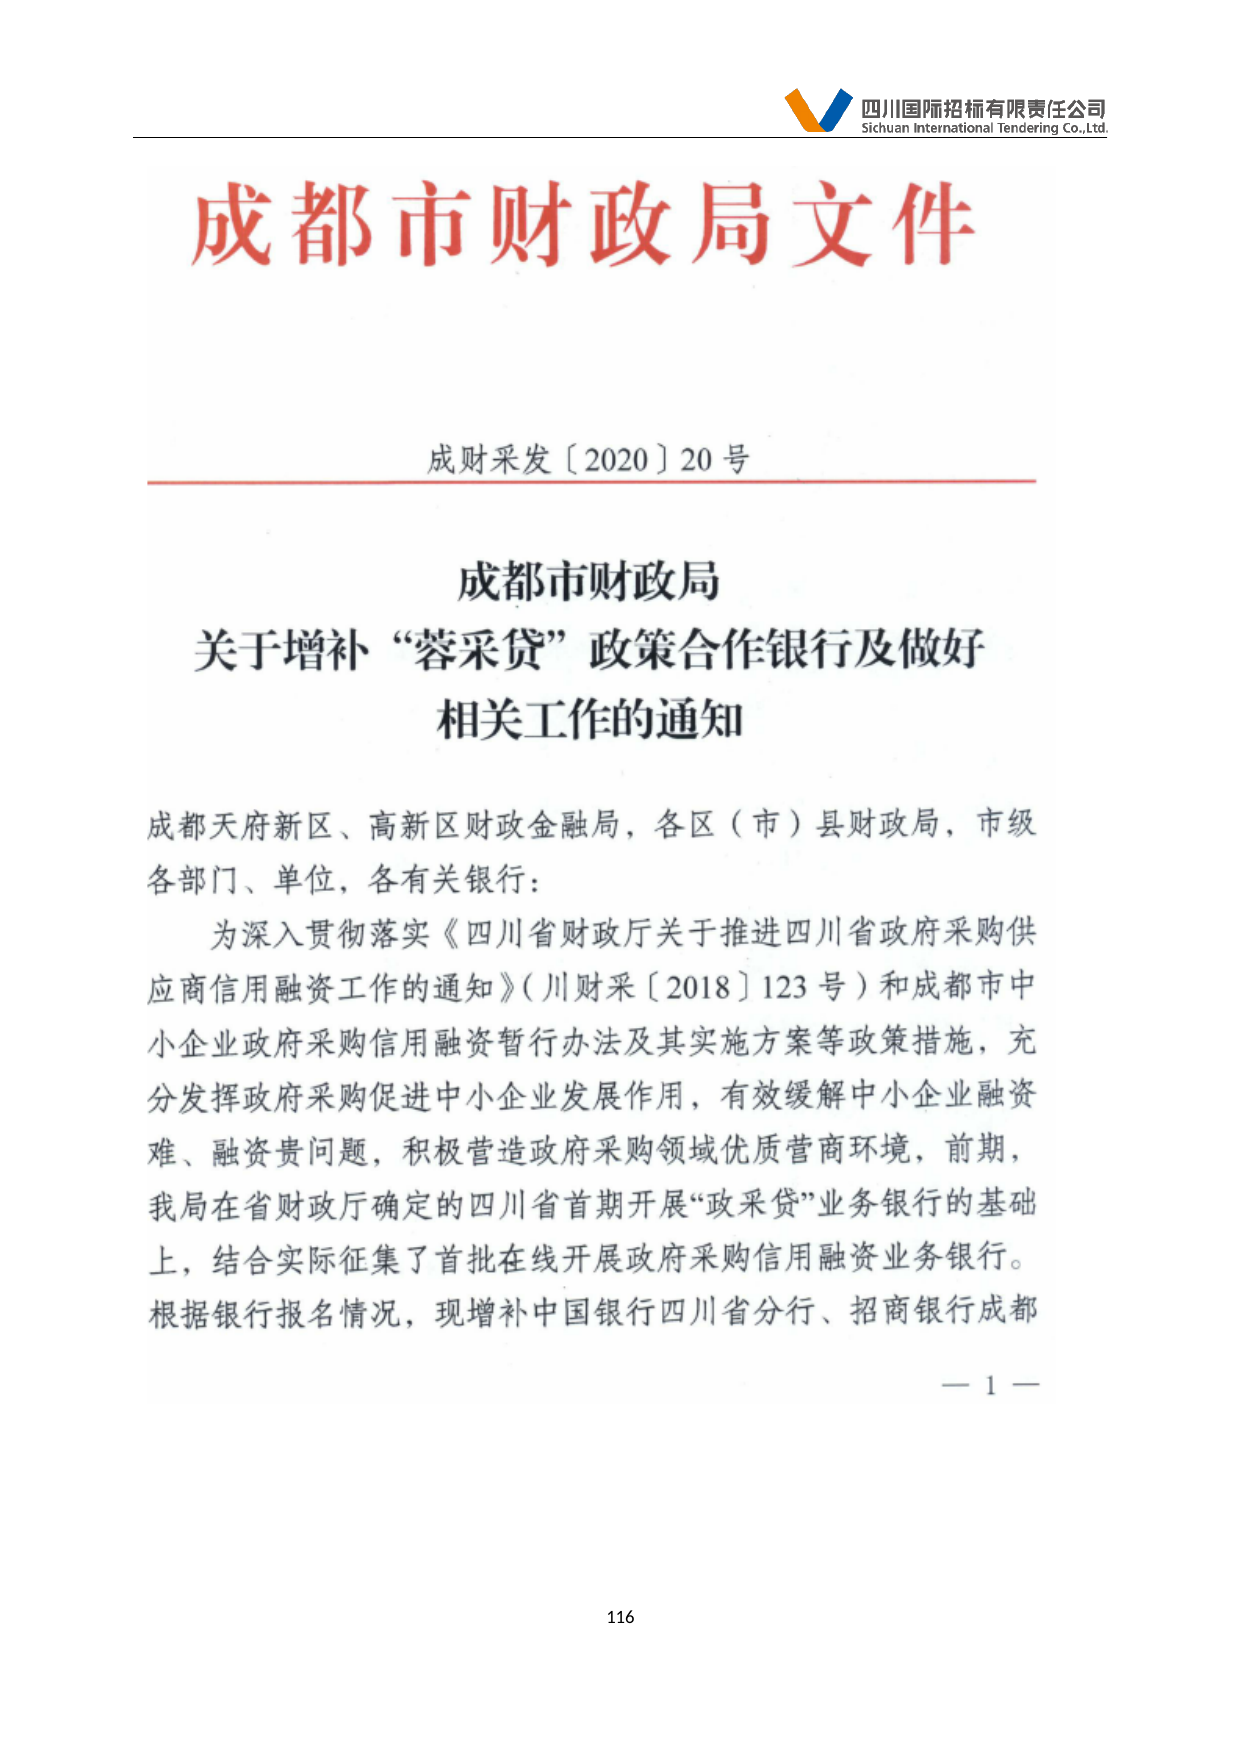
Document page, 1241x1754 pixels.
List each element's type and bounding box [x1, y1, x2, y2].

picture [784, 88, 1108, 135]
picture [132, 166, 1057, 1404]
